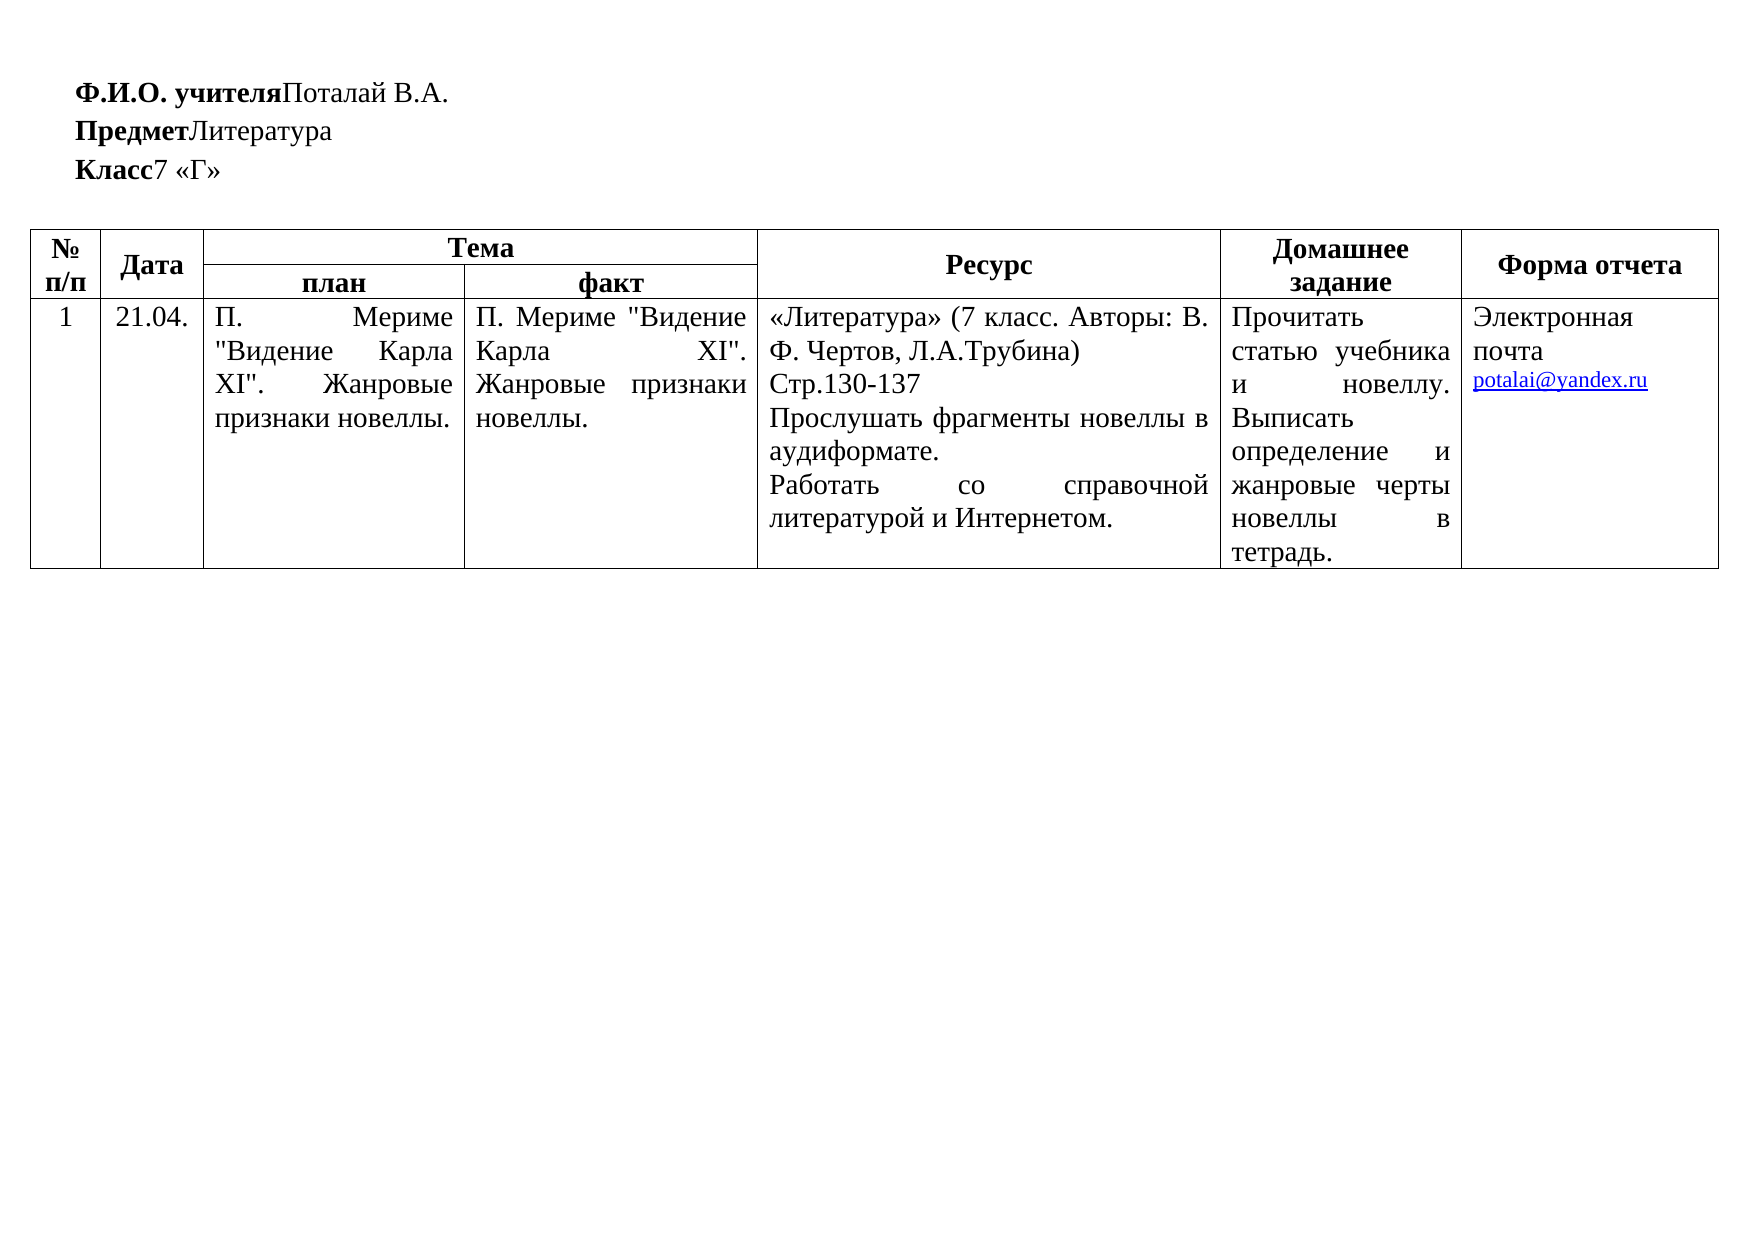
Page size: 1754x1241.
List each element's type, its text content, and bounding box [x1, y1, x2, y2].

table_cell план [204, 265, 464, 298]
table_header Форма отчета [1462, 230, 1718, 298]
table_cell Прочитать статью учебника и новеллу. Выписать определение и жанровые черты новеллы в тетрадь. [1221, 299, 1461, 568]
table_header Тема [204, 230, 757, 264]
table_cell «Литература» (7 класс. Авторы: В. Ф. Чертов, Л.А.Трубина) Стр.130-137 Прослушать фрагменты новеллы в аудиформате. Работать со справочной литературой и Интернетом. [758, 299, 1220, 568]
table_header Домашнее задание [1221, 230, 1461, 298]
table_header Ресурс [758, 230, 1220, 298]
text ПредметЛитература [75, 113, 1679, 147]
text Класс7 «Г» [75, 152, 1679, 186]
table_cell факт [465, 265, 757, 298]
table_header № п/п [31, 230, 100, 298]
text Ф.И.О. учителяПоталай В.А. [75, 75, 1679, 108]
table_header Дата [101, 230, 203, 298]
table_cell Электронная почта potalai@yandex.ru [1462, 299, 1718, 568]
table_cell 1 [31, 299, 100, 568]
table_cell П. Мериме "Видение Карла XI". Жанровые признаки новеллы. [465, 299, 757, 568]
table_cell П. Мериме "Видение Карла XI". Жанровые признаки новеллы. [204, 299, 464, 568]
table_cell 21.04. [101, 299, 203, 568]
